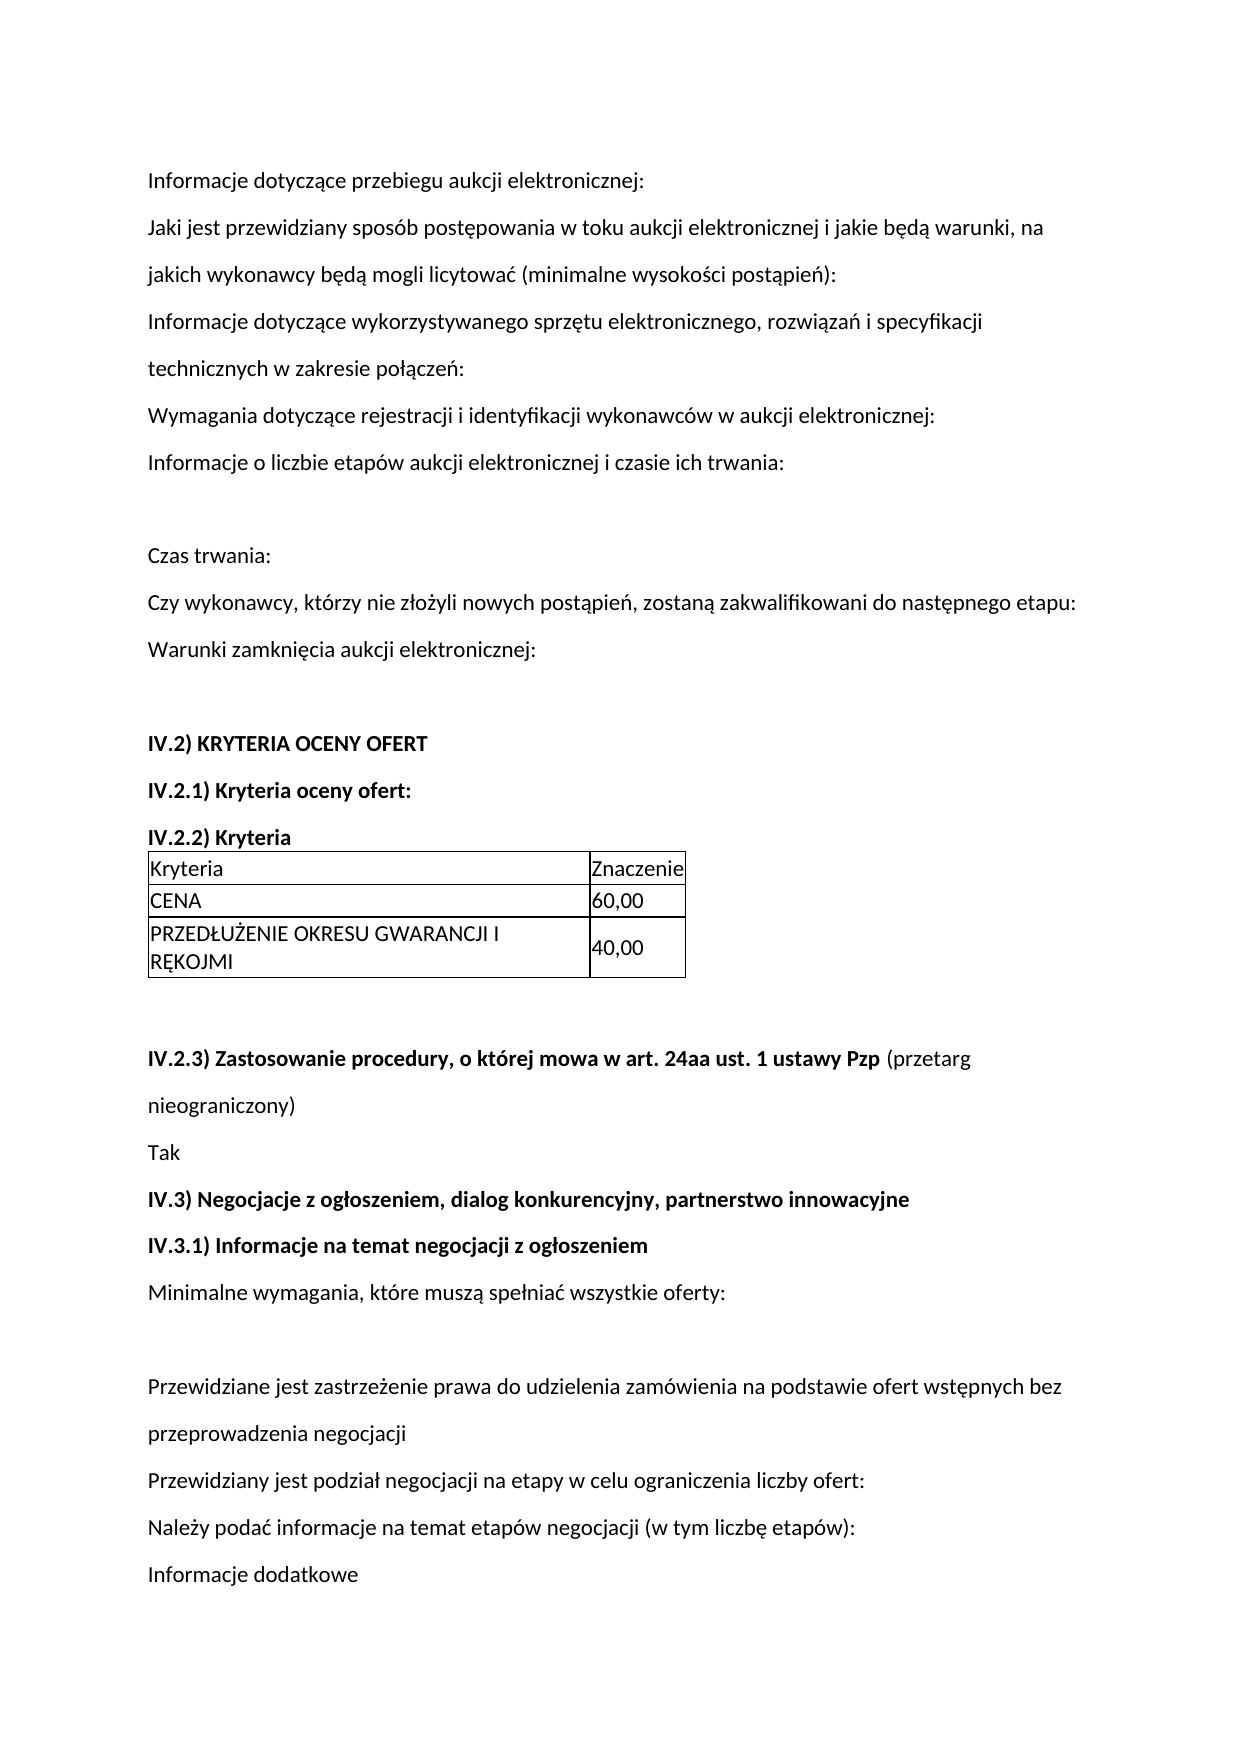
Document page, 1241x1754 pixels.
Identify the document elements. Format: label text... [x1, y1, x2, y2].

table_cell 40,00 [591, 918, 685, 977]
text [148, 148, 1093, 476]
table_cell PRZEDŁUŻENIE OKRESU GWARANCJI I RĘKOJMI [149, 918, 589, 977]
table_header Kryteria [149, 852, 589, 883]
table_cell CENA [149, 885, 589, 916]
text Czas trwania: Czy wykonawcy, którzy nie złożyli nowych postąpień, zostaną zakwalifikowani do następnego etapu: Warunki zamknięcia aukcji elektronicznej: IV.2) KRYTERIA OCENY OFERT IV.2.1) Kryteria oceny ofert: IV.2.2) Kryteria [148, 476, 1093, 851]
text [148, 978, 1093, 1588]
table_cell 60,00 [591, 885, 685, 916]
table_header Znaczenie [591, 852, 685, 883]
